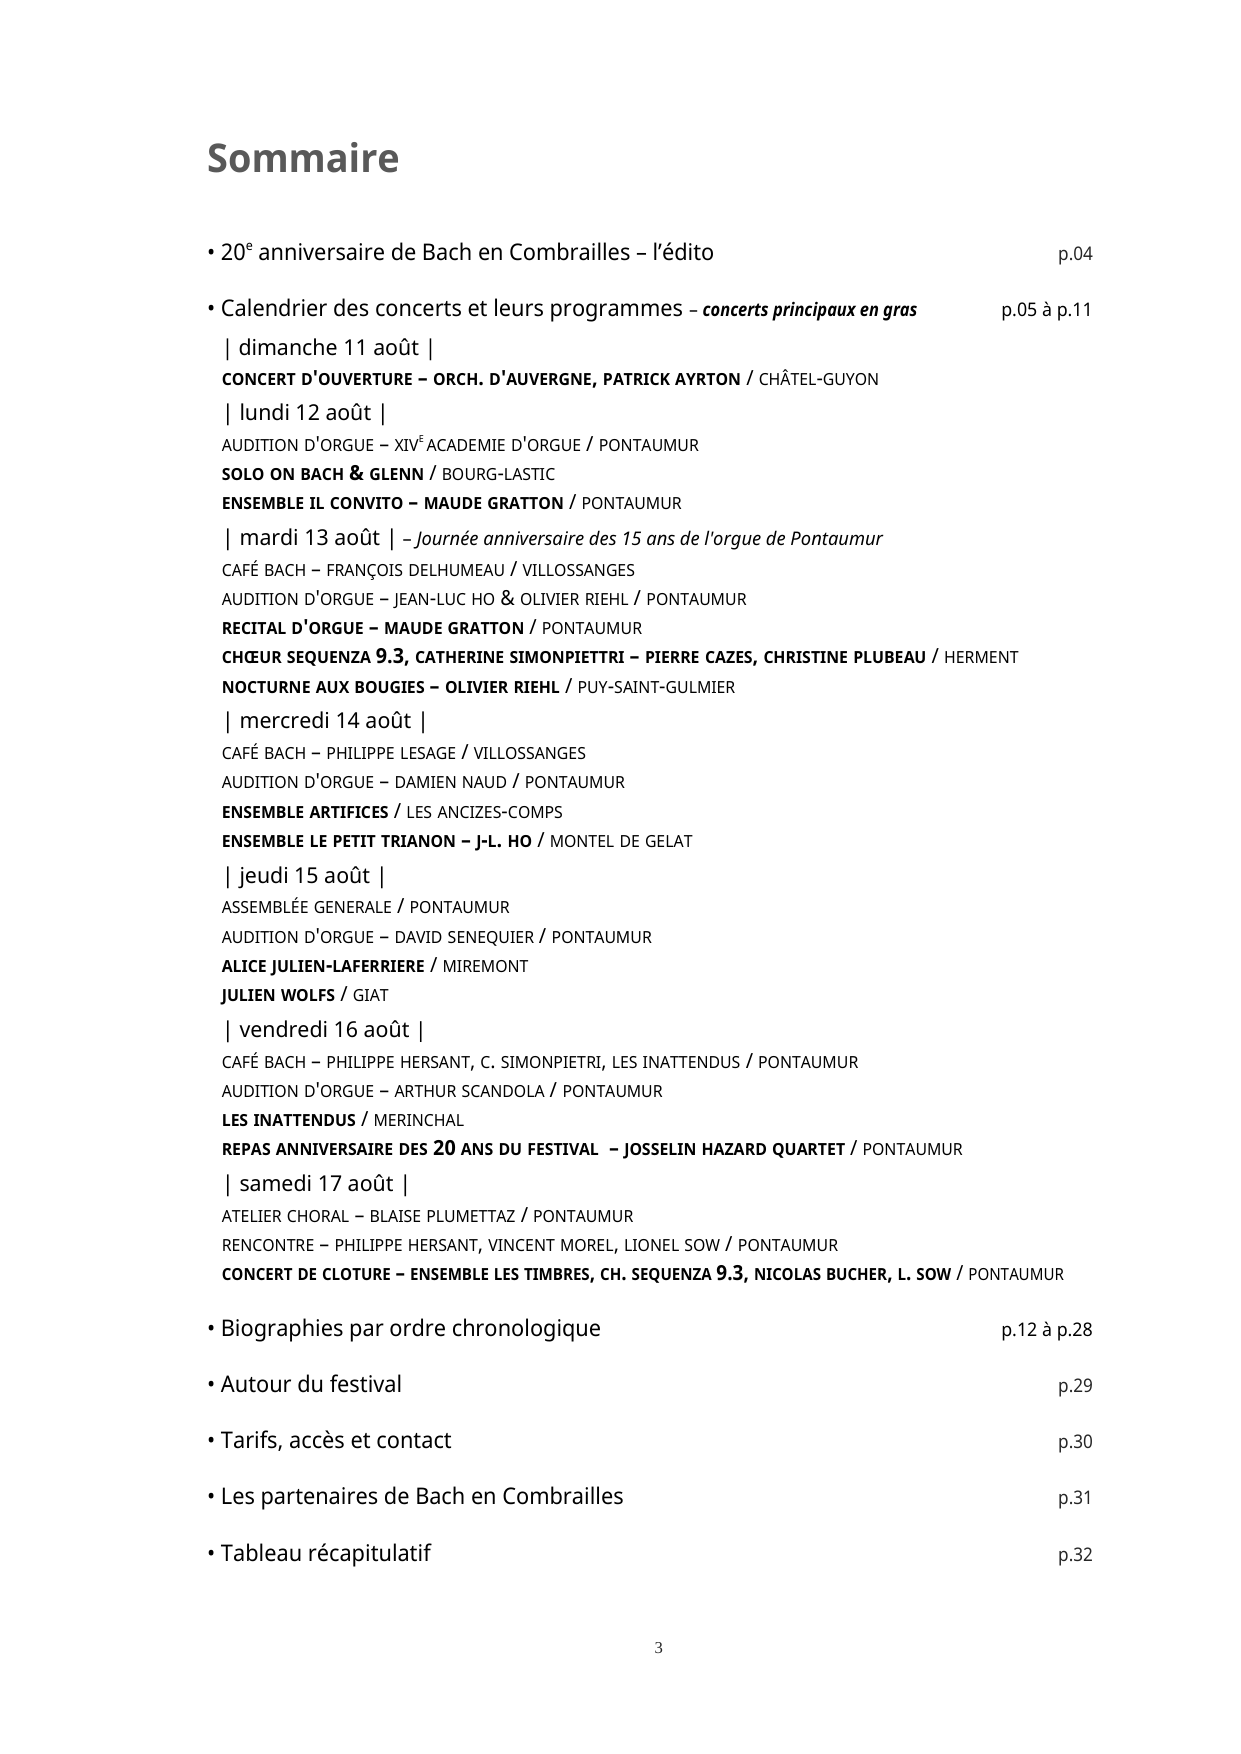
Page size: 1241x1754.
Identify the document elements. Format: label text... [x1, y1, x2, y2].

text audition d'orgue – xive academie d'orgue / pontaumur solo on bach & glenn / bourg-lastic ensemble il convito – maude gratton / pontaumur [222, 428, 1110, 516]
text | dimanche 11 août | [222, 332, 1110, 361]
text concert d'ouverture – orch. d'auvergne, patrick ayrton / châtel-guyon [222, 363, 1110, 391]
subtitle Sommaire [207, 130, 1110, 184]
text • Tableau récapitulatif p.32 [207, 1536, 1110, 1568]
text | mardi 13 août | – Journée anniversaire des 15 ans de l'orgue de Pontaumur [222, 524, 1110, 551]
text | vendredi 16 août | [222, 1016, 1110, 1043]
text atelier choral – blaise plumettaz / pontaumur rencontre – philippe hersant, vincent morel, lionel sow / pontaumur concert de cloture – ensemble les timbres, ch. sequenza 9.3, nicolas bucher, l. sow / pontaumur [222, 1199, 1110, 1286]
text | jeudi 15 août | [222, 861, 1110, 888]
text • Tarifs, accès et contact p.30 [207, 1424, 1110, 1455]
text | mercredi 14 août | [222, 707, 1110, 734]
text • 20e anniversaire de Bach en Combrailles – l’édito p.04 [207, 236, 1110, 267]
text • Calendrier des concerts et leurs programmes – concerts principaux en gras p.05 à p.11 [207, 292, 1110, 323]
text | lundi 12 août | [222, 399, 1110, 426]
text café bach – françois delhumeau / villossanges audition d'orgue – jean-luc ho & olivier riehl / pontaumur recital d'orgue – maude gratton / pontaumur chœur sequenza 9.3, catherine simonpiettri – pierre cazes, christine plubeau / herment nocturne aux bougies – olivier riehl / puy-saint-gulmier [222, 553, 1110, 699]
text • Biographies par ordre chronologique p.12 à p.28 [207, 1311, 1110, 1343]
text | samedi 17 août | [222, 1170, 1110, 1197]
text café bach – philippe hersant, c. simonpietri, les inattendus / pontaumur audition d'orgue – arthur scandola / pontaumur les inattendus / merinchal repas anniversaire des 20 ans du festival – josselin hazard quartet / pontaumur [222, 1045, 1110, 1161]
text café bach – philippe lesage / villossanges audition d'orgue – damien naud / pontaumur ensemble artifices / les ancizes-comps ensemble le petit trianon – j-l. ho / montel de gelat [222, 736, 1110, 853]
text • Autour du festival p.29 [207, 1368, 1110, 1399]
text • Les partenaires de Bach en Combrailles p.31 [207, 1480, 1110, 1511]
text assemblée generale / pontaumur audition d'orgue – david senequier / pontaumur alice julien-laferriere / miremont julien wolfs / giat [222, 891, 1110, 1007]
